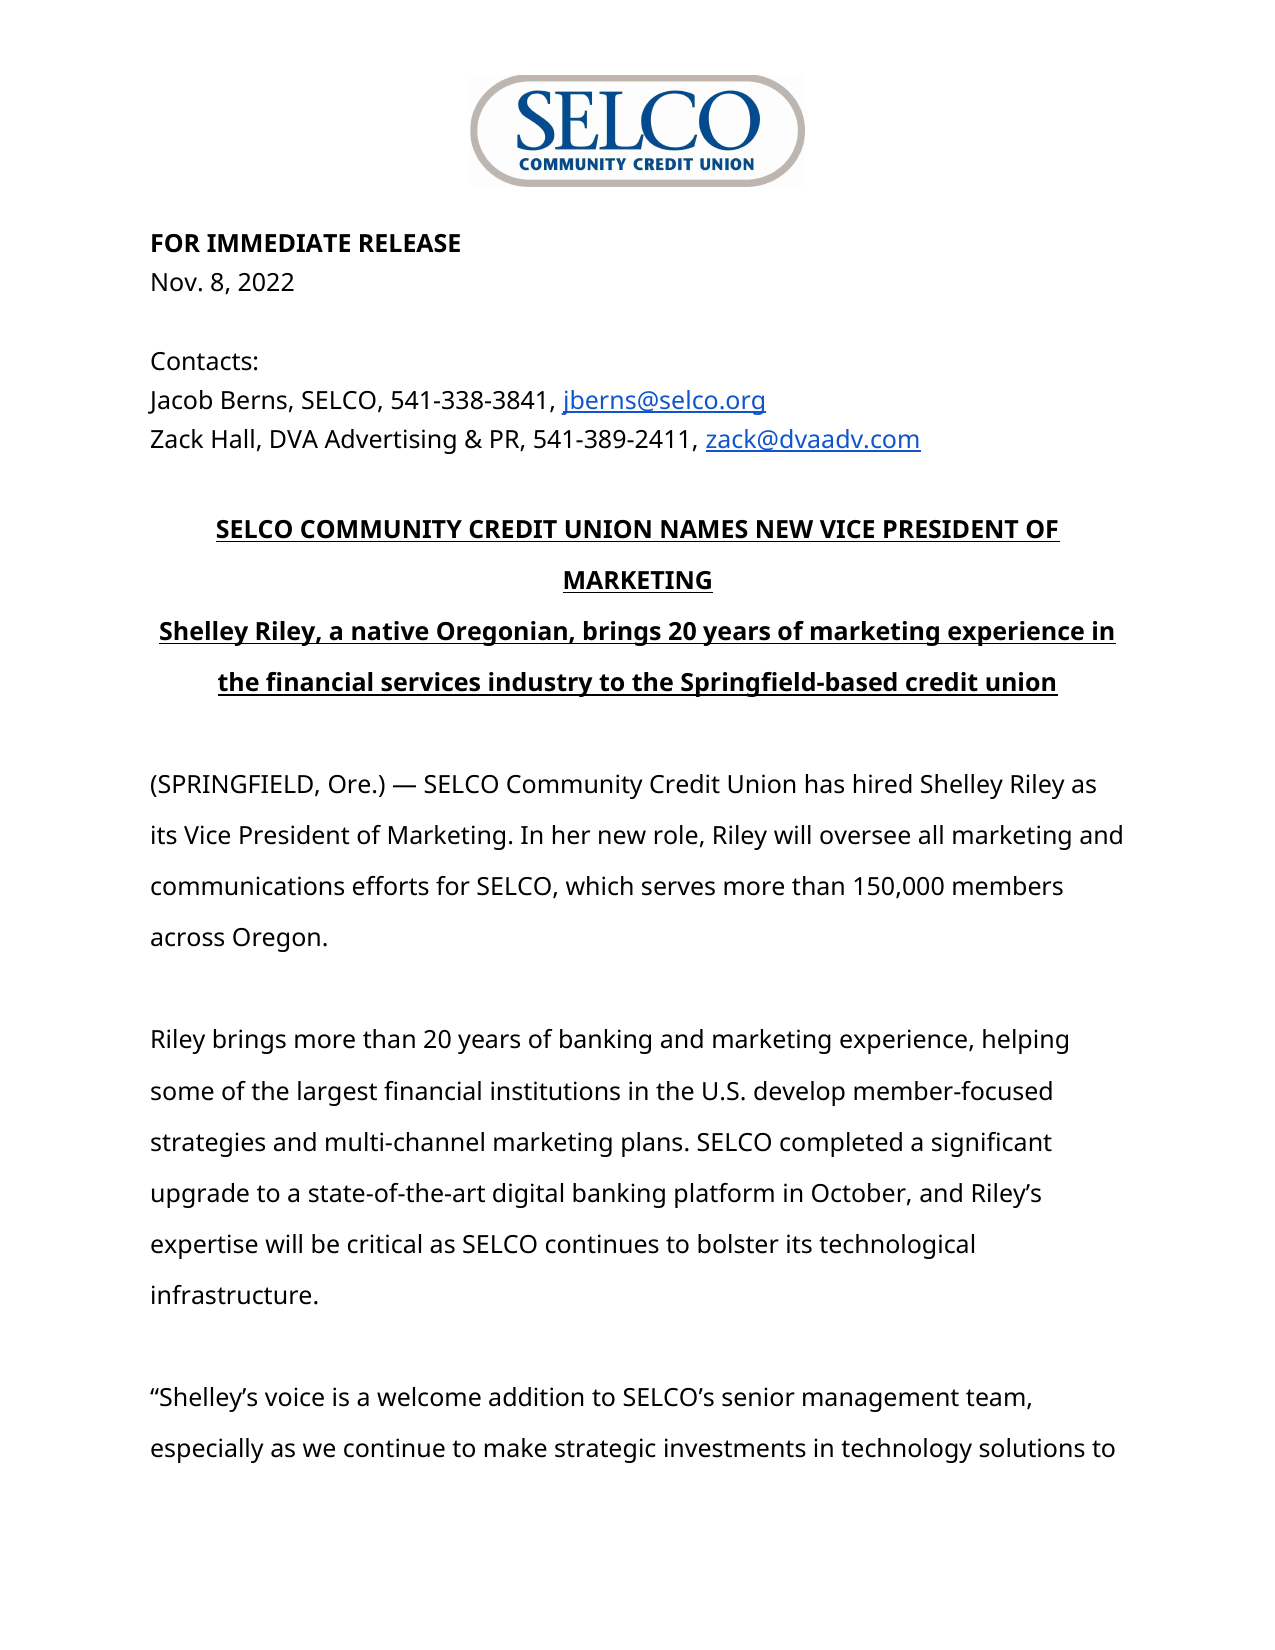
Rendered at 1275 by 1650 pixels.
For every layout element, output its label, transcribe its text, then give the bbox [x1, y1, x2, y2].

text Contacts: [150, 343, 1125, 377]
text SELCO COMMUNITY CREDIT UNION NAMES NEW VICE PRESIDENT OF MARKETING [150, 512, 1125, 597]
text Zack Hall, DVA Advertising & PR, 541-389-2411, zack@dvaadv.com [150, 422, 1125, 456]
text Jacob Berns, SELCO, 541-338-3841, jberns@selco.org [150, 382, 1125, 416]
picture [470, 75, 805, 187]
text Shelley Riley, a native Oregonian, brings 20 years of marketing experience in the financial services industry to the Springfield-based credit union [150, 614, 1125, 699]
text FOR IMMEDIATE RELEASE [150, 226, 1125, 260]
text Nov. 8, 2022 [150, 265, 1125, 299]
text Riley brings more than 20 years of banking and marketing experience, helping some of the largest financial institutions in the U.S. develop member-focused strategies and multi-channel marketing plans. SELCO completed a significant upgrade to a state-of-the-art digital banking platform in October, and Riley’s expertise will be critical as SELCO continues to bolster its technological infrastructure. [150, 1022, 1125, 1311]
text (SPRINGFIELD, Ore.) — SELCO Community Credit Union has hired Shelley Riley as its Vice President of Marketing. In her new role, Riley will oversee all marketing and communications efforts for SELCO, which serves more than 150,000 members across Oregon. [150, 767, 1125, 954]
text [150, 1379, 1125, 1464]
